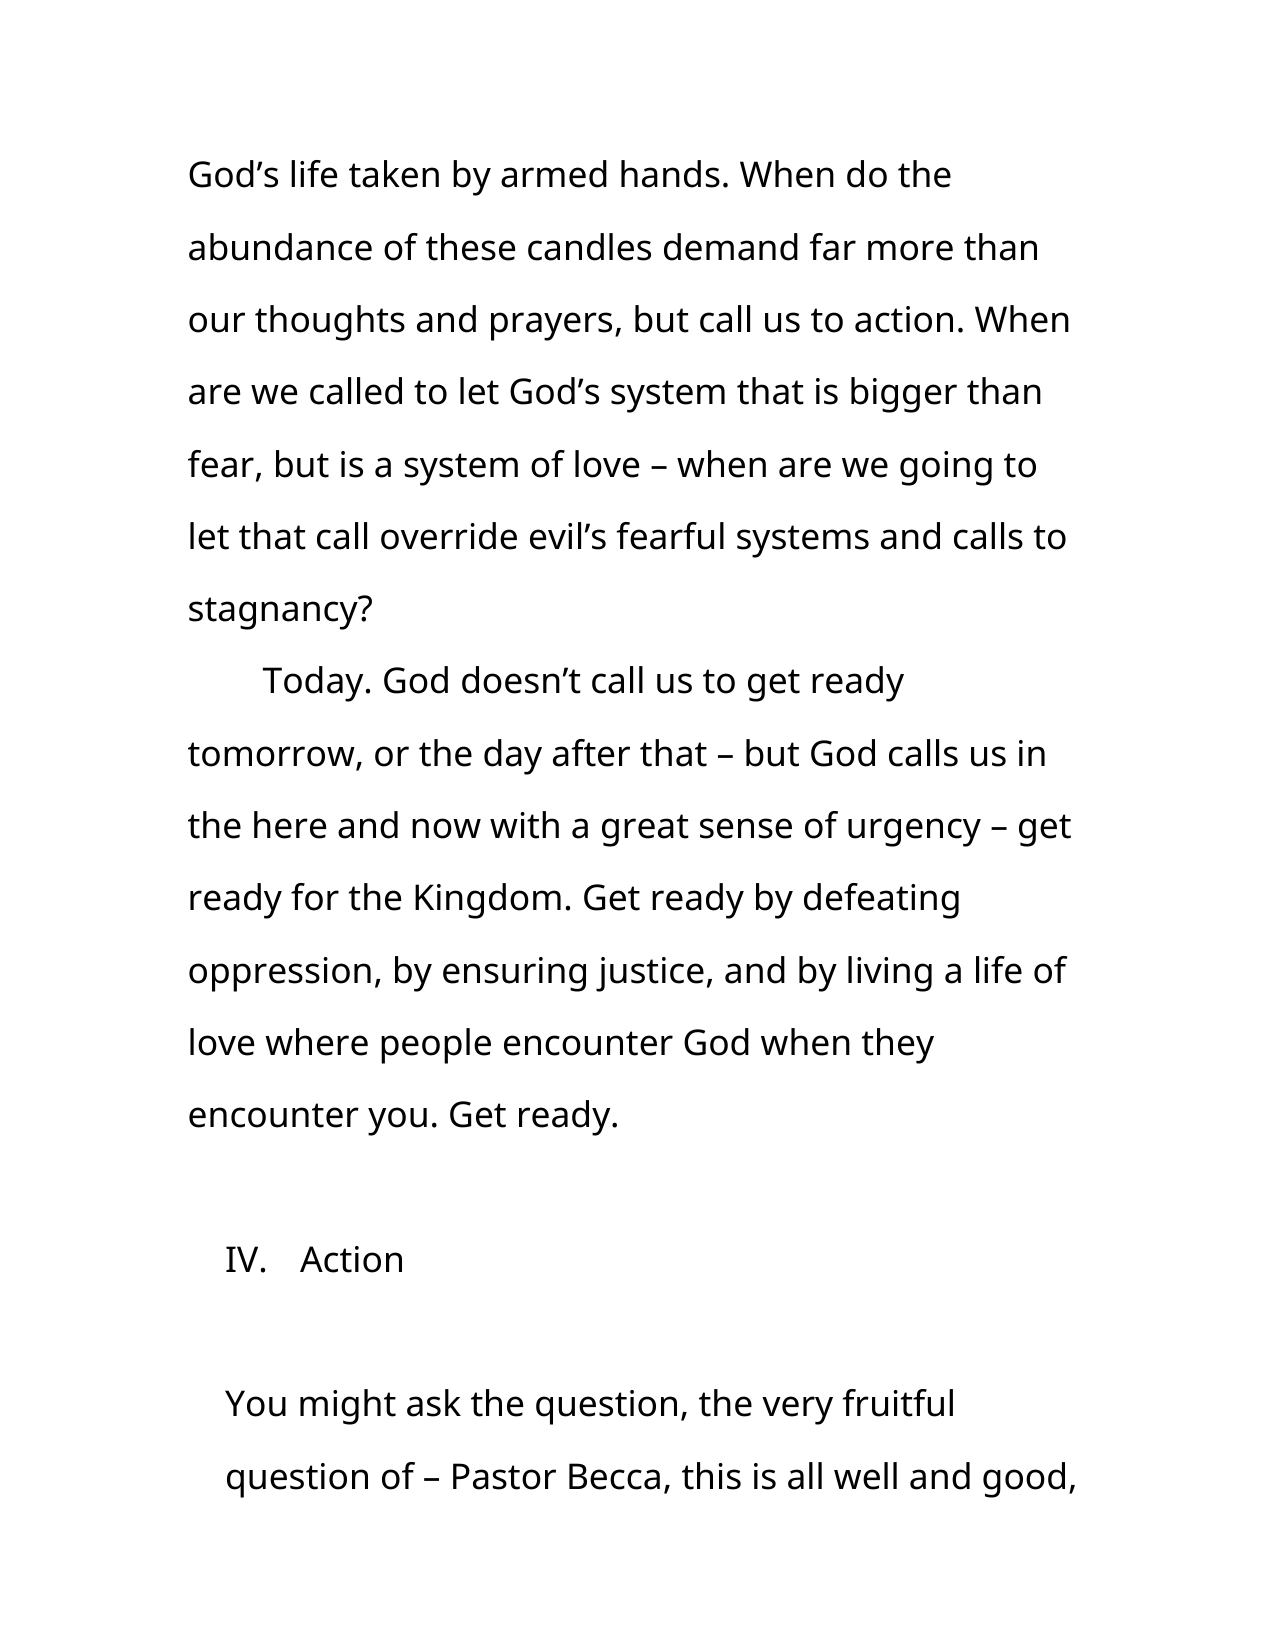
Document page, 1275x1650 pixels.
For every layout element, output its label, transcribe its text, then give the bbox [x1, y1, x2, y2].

list Action [225, 1234, 1087, 1283]
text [187, 150, 1087, 632]
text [225, 1379, 1087, 1499]
text Today. God doesn’t call us to get ready tomorrow, or the day after that – but God calls us in the here and now with a great sense of urgency – get ready for the Kingdom. Get ready by defeating oppression, by ensuring justice, and by living a life of love where people encounter God when they encounter you. Get ready. [187, 656, 1087, 1138]
